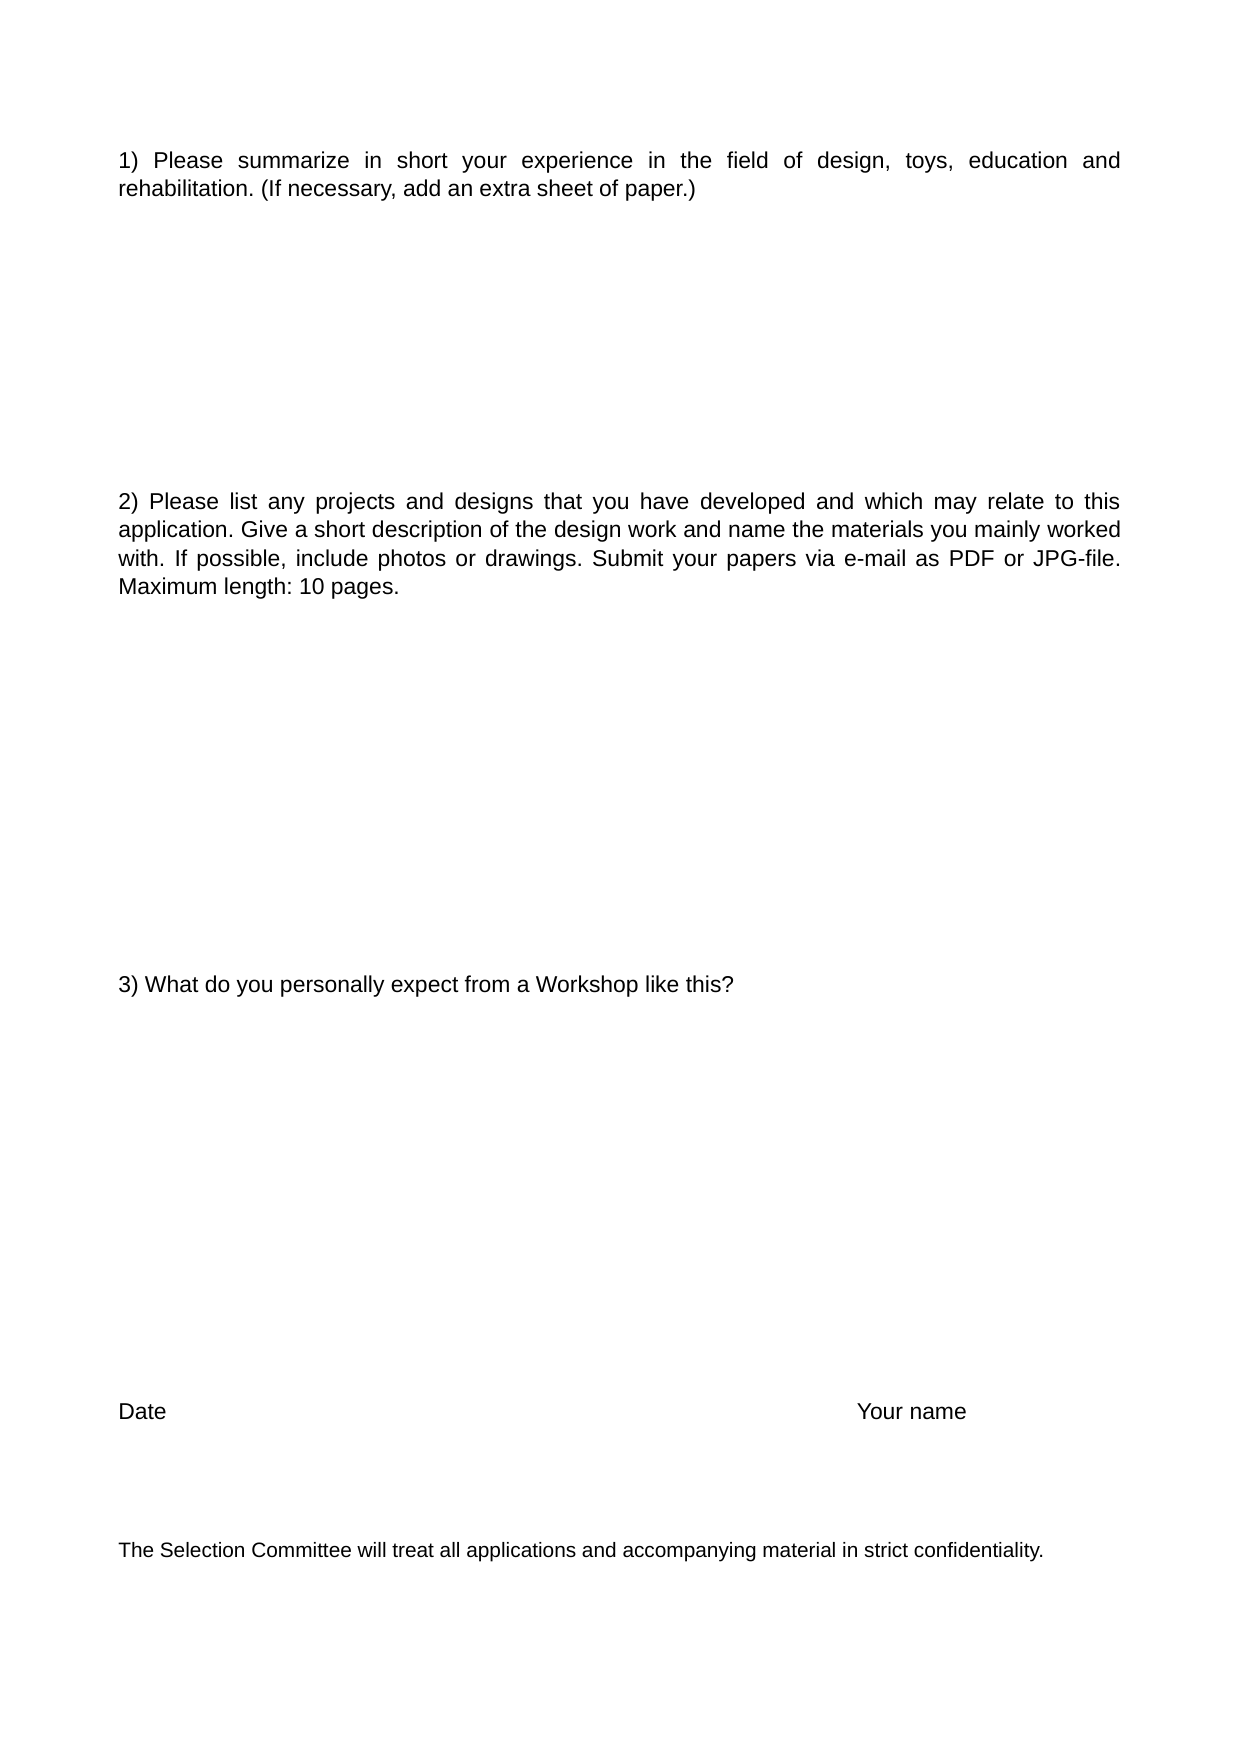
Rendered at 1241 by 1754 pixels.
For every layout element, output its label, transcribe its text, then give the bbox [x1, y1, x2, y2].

text 2) Please list any projects and designs that you have developed and which may relate to this application. Give a short description of the design work and name the materials you mainly worked with. If possible, include photos or drawings. Submit your papers via e-mail as PDF or JPG-file. Maximum length: 10 pages. [118, 488, 1122, 599]
text Date Your name [118, 1398, 1122, 1424]
text 1) Please summarize in short your experience in the field of design, toys, education and rehabilitation. (If necessary, add an extra sheet of paper.) [118, 147, 1122, 201]
text 3) What do you personally expect from a Workshop like this? [118, 971, 1122, 998]
text The Selection Committee will treat all applications and accompanying material in strict confidentiality. [118, 1537, 1122, 1561]
